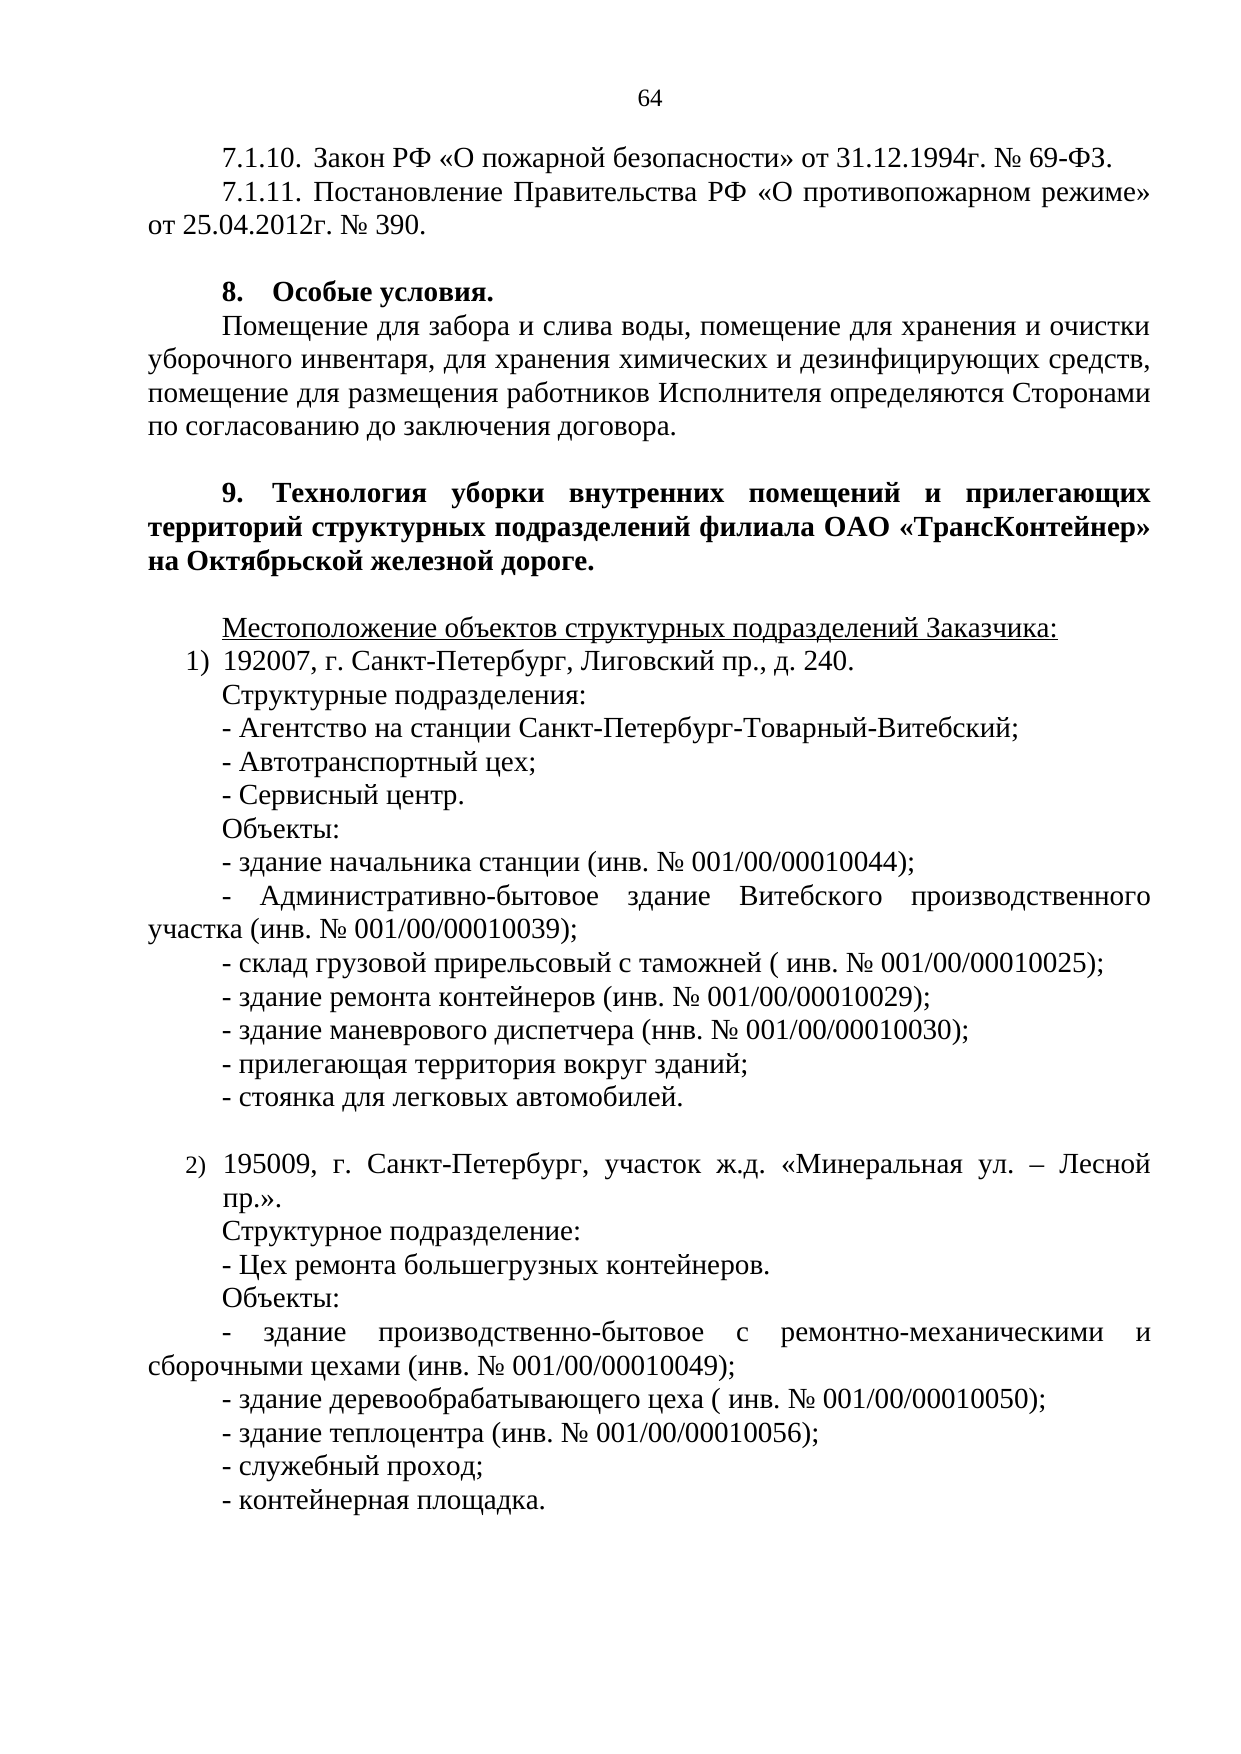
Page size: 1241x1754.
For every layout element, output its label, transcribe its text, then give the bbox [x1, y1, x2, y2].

list Объекты: [148, 811, 1152, 844]
list Структурное подразделение: [148, 1213, 1152, 1247]
list Технология уборки внутренних помещений и прилегающих территорий структурных подразделений филиала ОАО «ТрансКонтейнер» на Октябрьской железной дороге. [148, 476, 1152, 576]
list - Агентство на станции Санкт-Петербург-Товарный-Витебский; [148, 710, 1152, 744]
list - здание начальника станции (инв. № 001/00/00010044); [148, 844, 1152, 878]
list - Административно-бытовое здание Витебского производственного участка (инв. № 001/00/00010039); [148, 878, 1152, 945]
list - Сервисный центр. [148, 777, 1152, 811]
list - здание теплоцентра (инв. № 001/00/00010056); [148, 1415, 1152, 1448]
list - склад грузовой прирельсовый с таможней ( инв. № 001/00/00010025); [148, 945, 1152, 979]
list 192007, г. Санкт-Петербург, Лиговский пр., д. 240. [185, 643, 1152, 677]
list - здание ремонта контейнеров (инв. № 001/00/00010029); [148, 979, 1152, 1012]
list Особые условия. [148, 274, 1152, 308]
list - служебный проход; [148, 1448, 1152, 1482]
text Помещение для забора и слива воды, помещение для хранения и очистки уборочного инвентаря, для хранения химических и дезинфицирующих средств, помещение для размещения работников Исполнителя определяются Сторонами по согласованию до заключения договора. [148, 308, 1152, 442]
list Структурные подразделения: [148, 677, 1152, 710]
list - здание маневрового диспетчера (ннв. № 001/00/00010030); [148, 1012, 1152, 1046]
list - Цех ремонта большегрузных контейнеров. [148, 1247, 1152, 1281]
list - здание деревообрабатывающего цеха ( инв. № 001/00/00010050); [148, 1381, 1152, 1415]
list - стоянка для легковых автомобилей. [148, 1079, 1152, 1113]
list Закон РФ «О пожарной безопасности» от 31.12.1994г. № 69-ФЗ. [148, 140, 1152, 174]
list - контейнерная площадка. [148, 1482, 1152, 1515]
list - прилегающая территория вокруг зданий; [148, 1046, 1152, 1079]
list Постановление Правительства РФ «О противопожарном режиме» от 25.04.2012г. № 390. [148, 174, 1152, 241]
list 195009, г. Санкт-Петербург, участок ж.д. «Минеральная ул. – Лесной пр.». [185, 1146, 1152, 1213]
list - здание производственно-бытовое с ремонтно-механическими и сборочными цехами (инв. № 001/00/00010049); [148, 1314, 1152, 1381]
list Объекты: [148, 1281, 1152, 1314]
list Местоположение объектов структурных подразделений Заказчика: [148, 610, 1152, 643]
list - Автотранспортный цех; [148, 744, 1152, 777]
